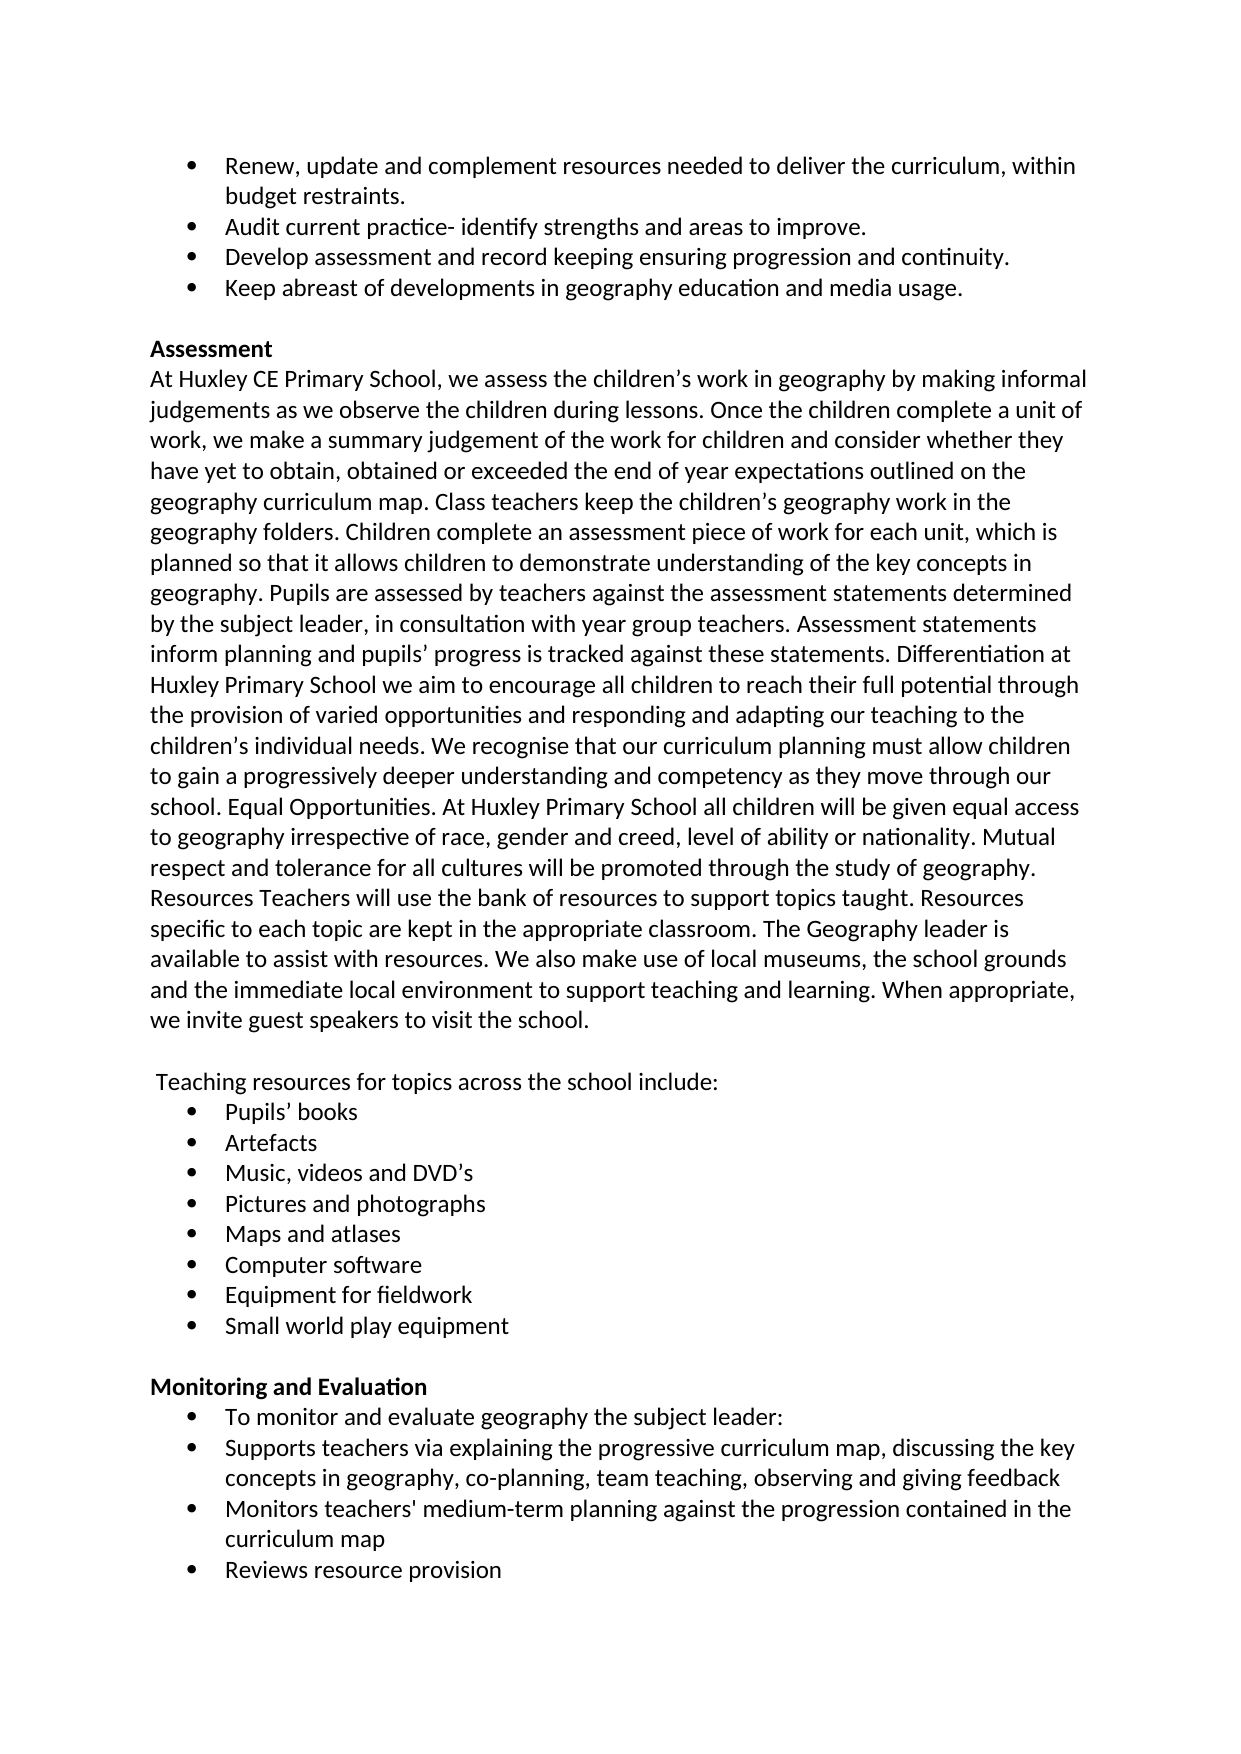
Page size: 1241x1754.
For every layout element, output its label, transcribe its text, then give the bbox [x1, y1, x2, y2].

text At Huxley CE Primary School, we assess the children’s work in geography by making informal judgements as we observe the children during lessons. Once the children complete a unit of work, we make a summary judgement of the work for children and consider whether they have yet to obtain, obtained or exceeded the end of year expectations outlined on the geography curriculum map. Class teachers keep the children’s geography work in the geography folders. Children complete an assessment piece of work for each unit, which is planned so that it allows children to demonstrate understanding of the key concepts in geography. Pupils are assessed by teachers against the assessment statements determined by the subject leader, in consultation with year group teachers. Assessment statements inform planning and pupils’ progress is tracked against these statements. Differentiation at Huxley Primary School we aim to encourage all children to reach their full potential through the provision of varied opportunities and responding and adapting our teaching to the children’s individual needs. We recognise that our curriculum planning must allow children to gain a progressively deeper understanding and competency as they move through our school. Equal Opportunities. At Huxley Primary School all children will be given equal access to geography irrespective of race, gender and creed, level of ability or nationality. Mutual respect and tolerance for all cultures will be promoted through the study of geography. Resources Teachers will use the bank of resources to support topics taught. Resources specific to each topic are kept in the appropriate classroom. The Geography leader is available to assist with resources. We also make use of local museums, the school grounds and the immediate local environment to support teaching and learning. When appropriate, we invite guest speakers to visit the school. [150, 364, 1090, 1035]
list Small world play equipment [187, 1310, 1090, 1340]
list Monitors teachers' medium-term planning against the progression contained in the curriculum map [187, 1493, 1090, 1554]
list Computer software [187, 1249, 1090, 1279]
list Maps and atlases [187, 1218, 1090, 1249]
list To monitor and evaluate geography the subject leader: [187, 1401, 1090, 1432]
text Teaching resources for topics across the school include: [150, 1066, 1090, 1096]
list Artefacts [187, 1127, 1090, 1157]
list Supports teachers via explaining the progressive curriculum map, discussing the key concepts in geography, co-planning, team teaching, observing and giving feedback [187, 1432, 1090, 1493]
list Pictures and photographs [187, 1188, 1090, 1218]
list Renew, update and complement resources needed to deliver the curriculum, within budget restraints. [187, 150, 1090, 211]
list Music, videos and DVD’s [187, 1157, 1090, 1188]
list Equipment for fieldwork [187, 1279, 1090, 1310]
list Pupils’ books [187, 1096, 1090, 1127]
list Audit current practice- identify strengths and areas to improve. [187, 211, 1090, 242]
list Reviews resource provision [187, 1554, 1090, 1584]
list Keep abreast of developments in geography education and media usage. [187, 272, 1090, 303]
text Assessment [150, 333, 1090, 364]
text Monitoring and Evaluation [150, 1371, 1090, 1401]
list Develop assessment and record keeping ensuring progression and continuity. [187, 242, 1090, 272]
